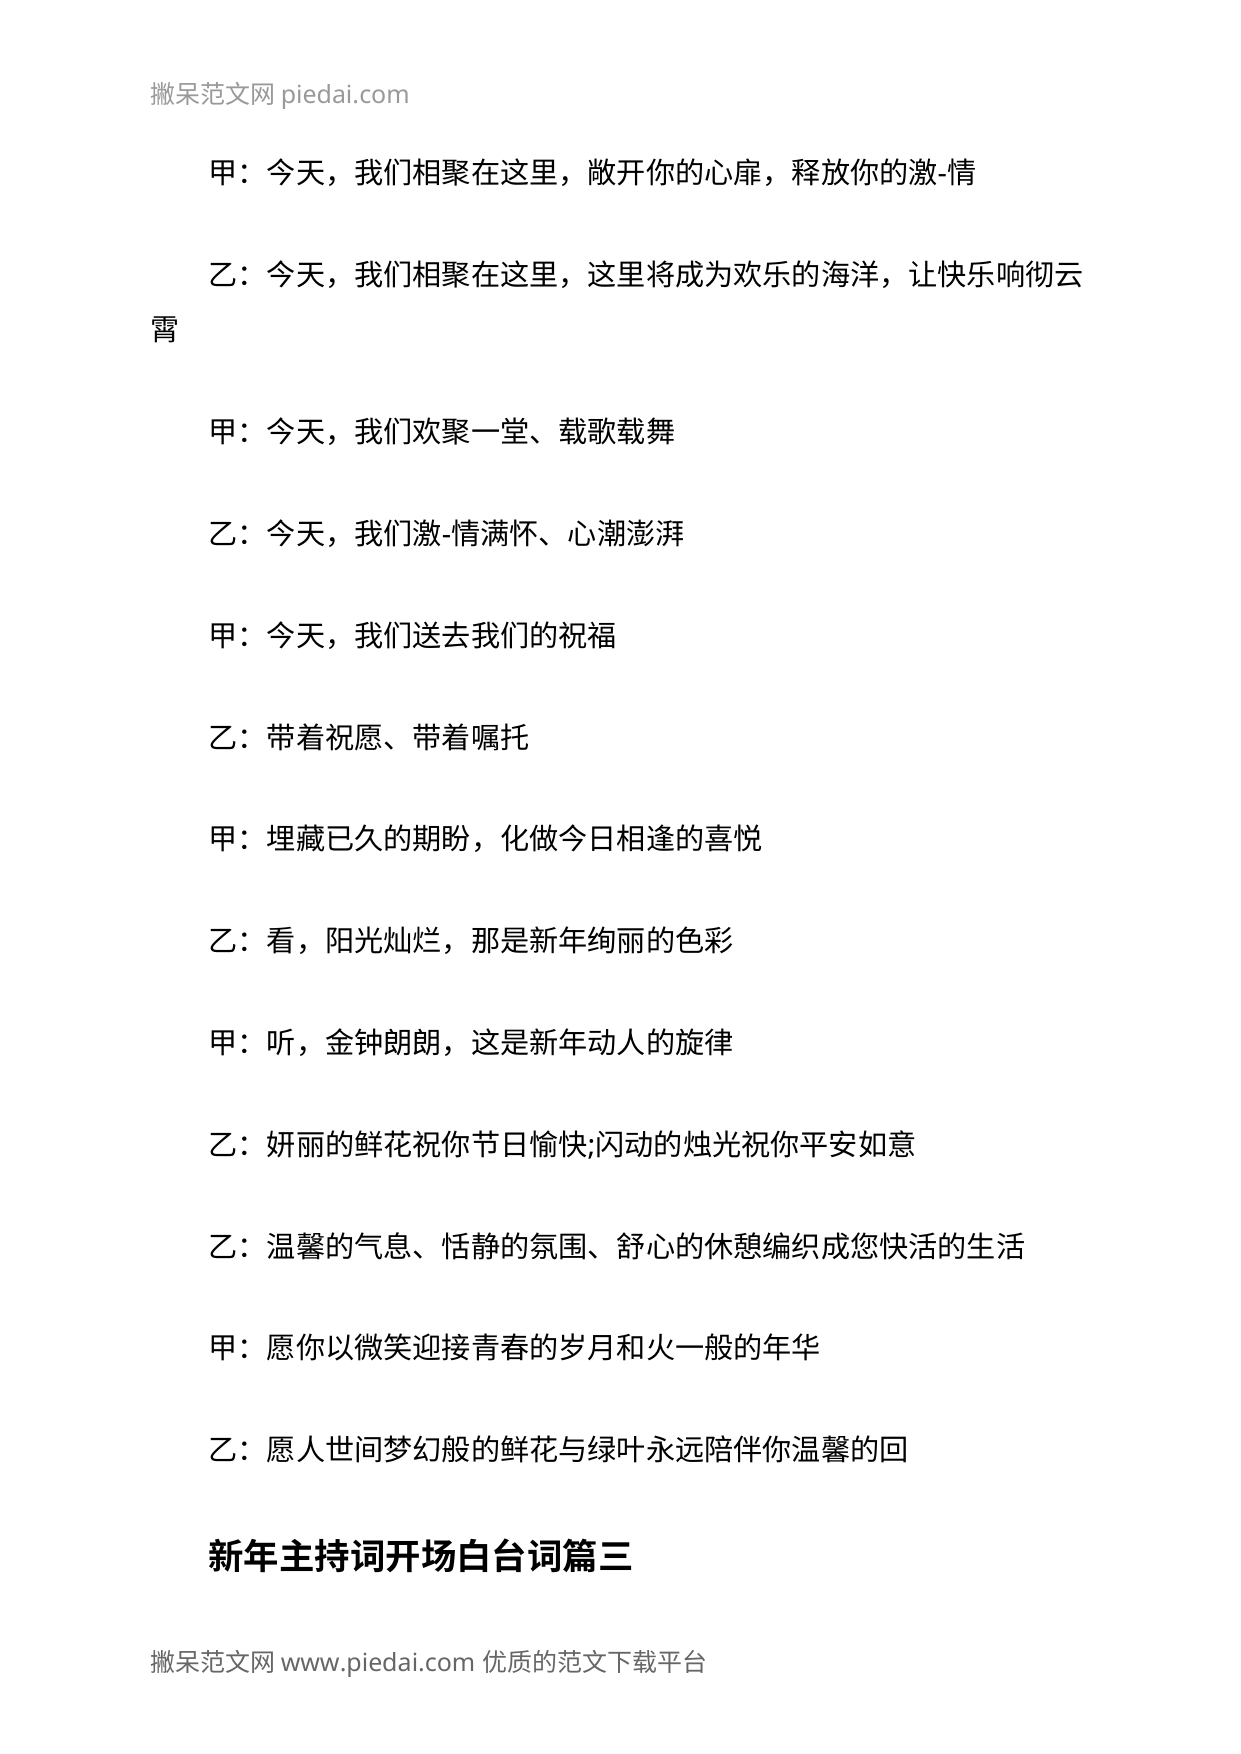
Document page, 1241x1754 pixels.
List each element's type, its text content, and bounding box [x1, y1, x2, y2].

text 乙：温馨的气息、恬静的氛围、舒心的休憩编织成您快活的生活 [150, 1223, 1090, 1266]
text 乙：带着祝愿、带着嘱托 [150, 714, 1090, 756]
text 乙：看，阳光灿烂，那是新年绚丽的色彩 [150, 918, 1090, 960]
text 甲：埋藏已久的期盼，化做今日相逢的喜悦 [150, 816, 1090, 858]
text 乙：今天，我们相聚在这里，这里将成为欢乐的海洋，让快乐响彻云霄 [150, 252, 1090, 349]
text 乙：今天，我们激-情满怀、心潮澎湃 [150, 510, 1090, 553]
text 乙：妍丽的鲜花祝你节日愉快;闪动的烛光祝你平安如意 [150, 1121, 1090, 1164]
text 甲：今天，我们相聚在这里，敞开你的心扉，释放你的激-情 [150, 150, 1090, 192]
text 甲：今天，我们送去我们的祝福 [150, 612, 1090, 655]
text 新年主持词开场白台词篇三 [150, 1528, 1090, 1580]
text 甲：听，金钟朗朗，这是新年动人的旋律 [150, 1019, 1090, 1062]
text 乙：愿人世间梦幻般的鲜花与绿叶永远陪伴你温馨的回 [150, 1427, 1090, 1469]
text 甲：今天，我们欢聚一堂、载歌载舞 [150, 409, 1090, 451]
text 甲：愿你以微笑迎接青春的岁月和火一般的年华 [150, 1325, 1090, 1367]
